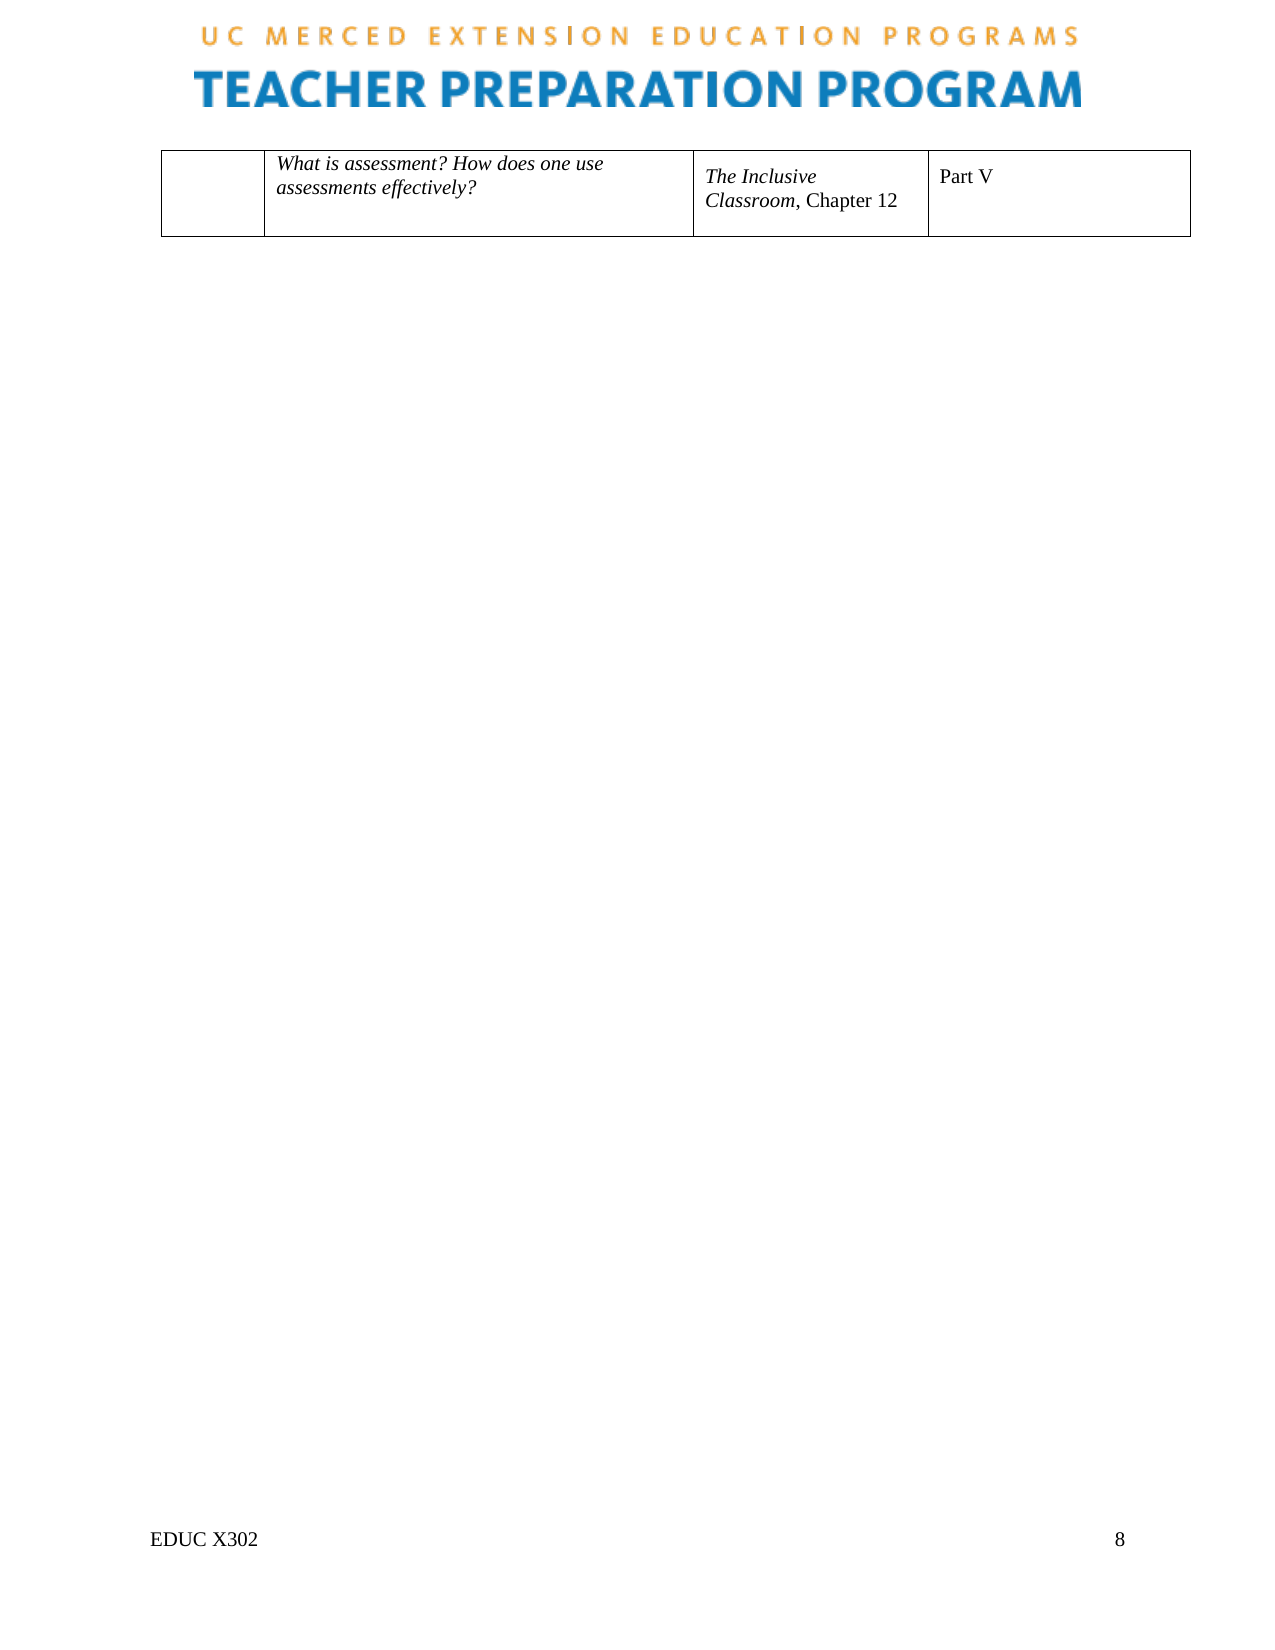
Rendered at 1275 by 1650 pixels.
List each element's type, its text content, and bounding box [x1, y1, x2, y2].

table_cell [929, 151, 1190, 236]
table_cell 6 [162, 151, 264, 236]
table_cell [694, 151, 928, 236]
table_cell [265, 151, 693, 236]
